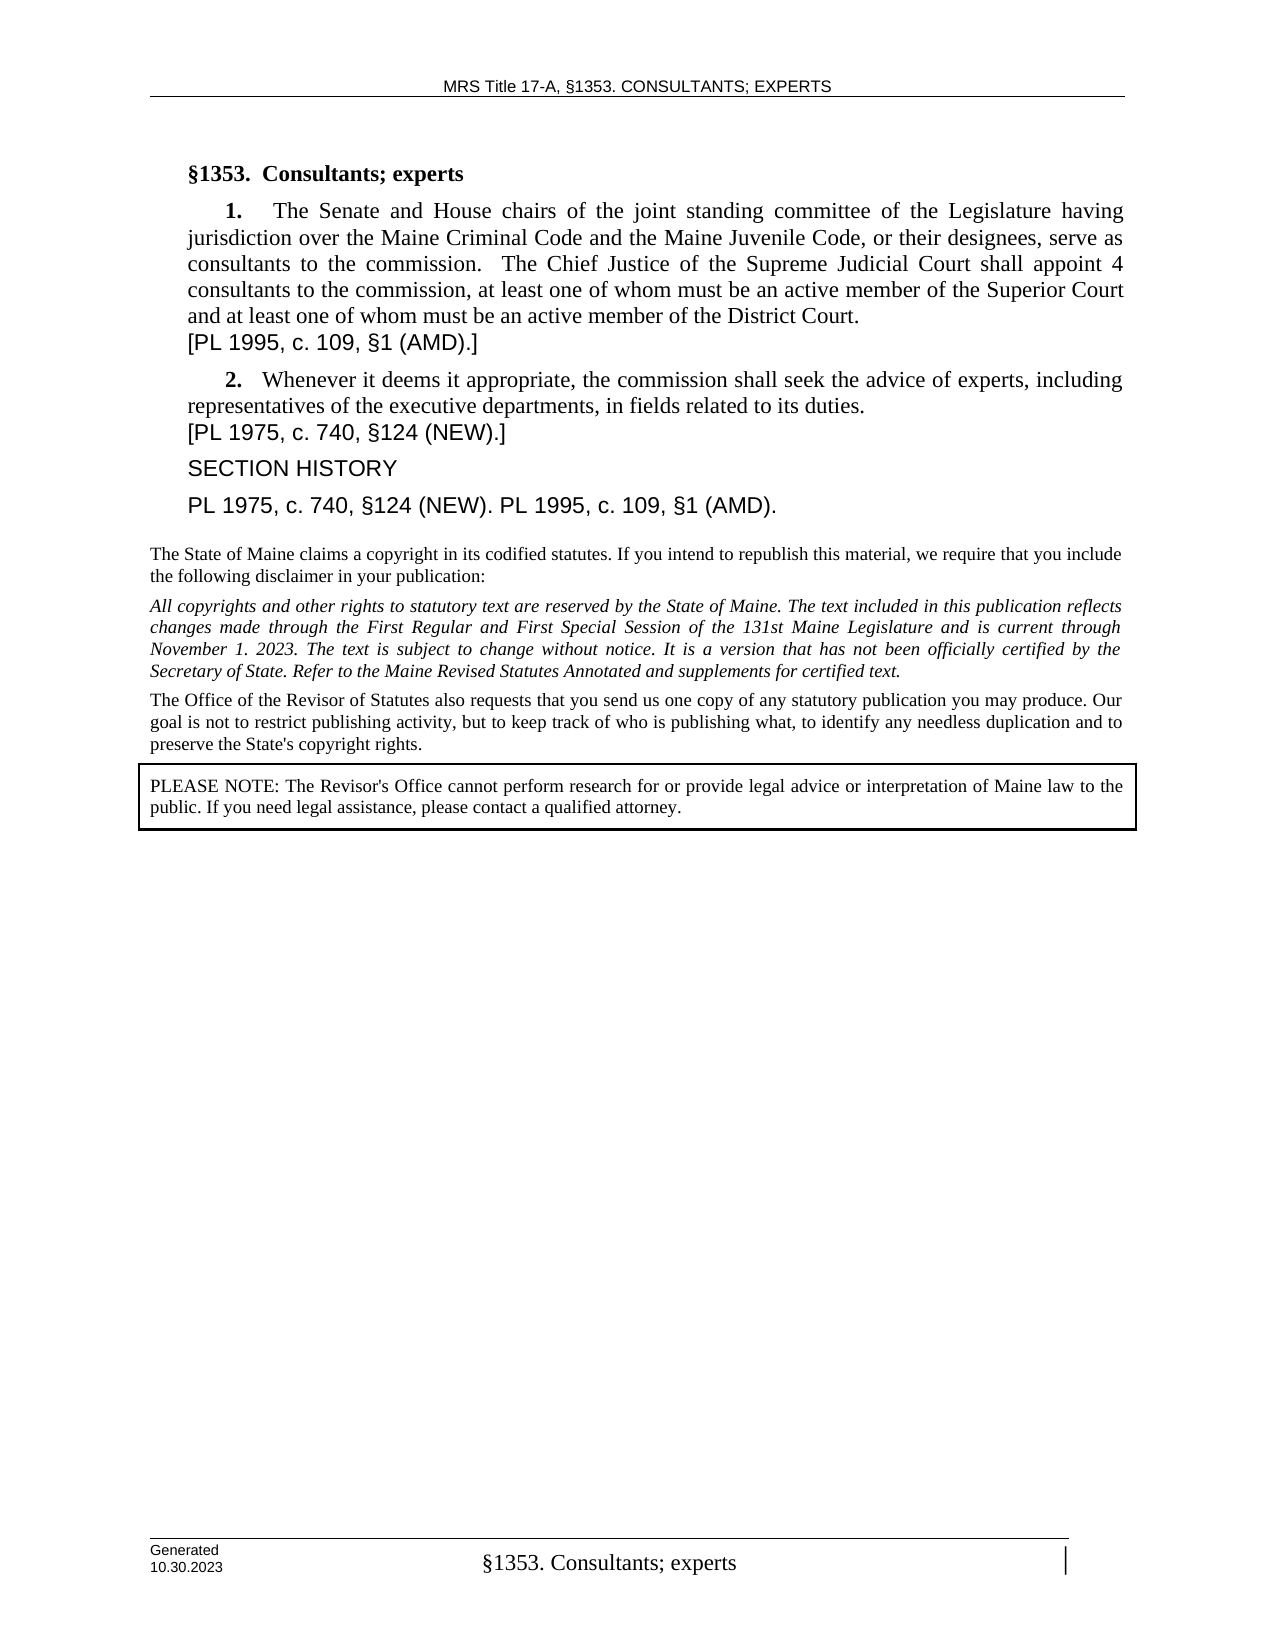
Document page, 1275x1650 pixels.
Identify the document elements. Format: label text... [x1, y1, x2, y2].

text The Office of the Revisor of Statutes also requests that you send us one copy of any statutory publication you may produce. Our goal is not to restrict publishing activity, but to keep track of who is publishing what, to identify any needless duplication and to preserve the State's copyright rights. [150, 689, 1125, 754]
text 1. The Senate and House chairs of the joint standing committee of the Legislature having jurisdiction over the Maine Criminal Code and the Maine Juvenile Code, or their designees, serve as consultants to the commission. The Chief Justice of the Supreme Judicial Court shall appoint 4 consultants to the commission, at least one of whom must be an active member of the Superior Court and at least one of whom must be an active member of the District Court. [187, 197, 1125, 329]
text PL 1975, c. 740, §124 (NEW). PL 1995, c. 109, §1 (AMD). [187, 492, 1125, 518]
text SECTION HISTORY [187, 455, 1125, 482]
text PLEASE NOTE: The Revisor's Office cannot perform research for or provide legal advice or interpretation of Maine law to the public. If you need legal assistance, please contact a qualified attorney. [140, 765, 1135, 828]
text All copyrights and other rights to statutory text are reserved by the State of Maine. The text included in this publication reflects changes made through the First Regular and First Special Session of the 131st Maine Legislature and is current through November 1. 2023 . The text is subject to change without notice. It is a version that has not been officially certified by the Secretary of State. Refer to the Maine Revised Statutes Annotated and supplements for certified text. [150, 595, 1125, 681]
text 2. Whenever it deems it appropriate, the commission shall seek the advice of experts, including representatives of the executive departments, in fields related to its duties. [187, 366, 1125, 418]
text The State of Maine claims a copyright in its codified statutes. If you intend to republish this material, we require that you include the following disclaimer in your publication: [150, 543, 1125, 586]
text [PL 1995, c. 109, §1 (AMD).] [187, 329, 1125, 355]
text §1353. Consultants; experts [187, 160, 1125, 187]
text [PL 1975, c. 740, §124 (NEW).] [187, 418, 1125, 445]
